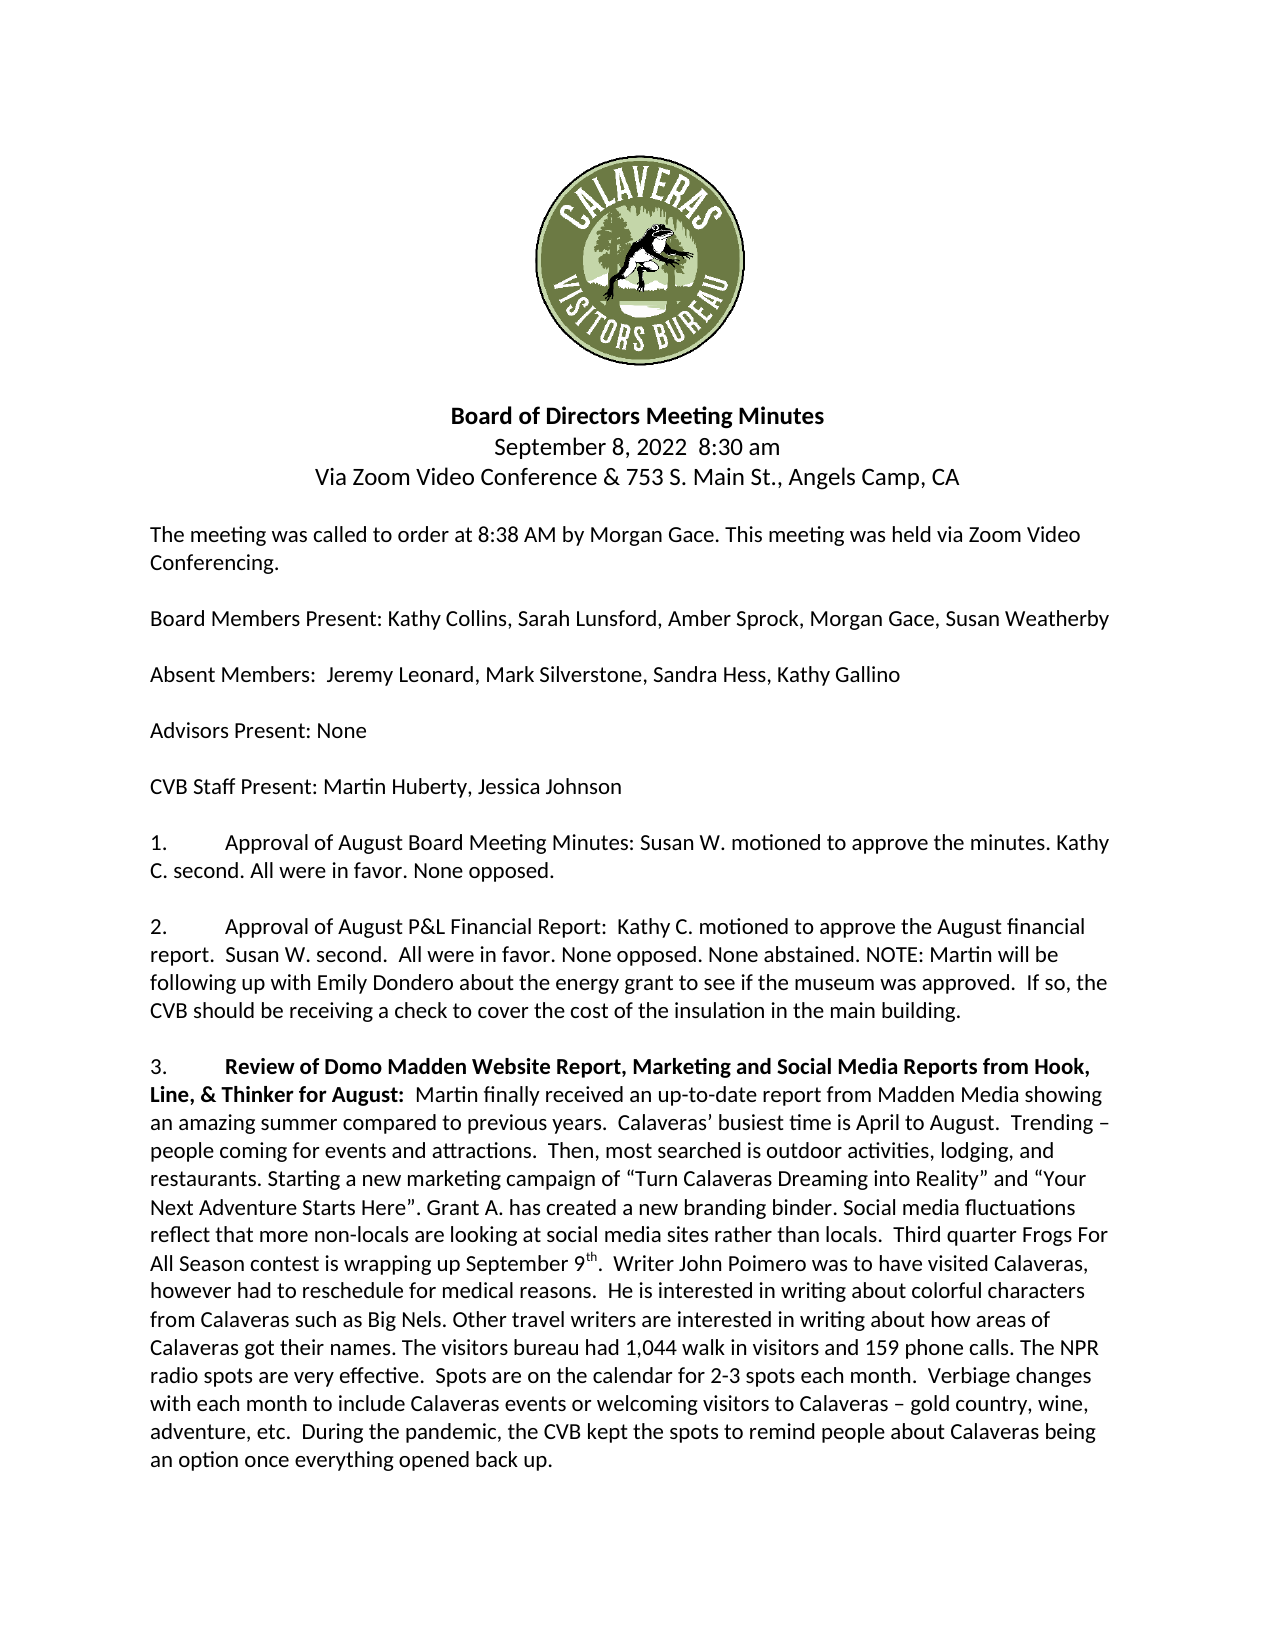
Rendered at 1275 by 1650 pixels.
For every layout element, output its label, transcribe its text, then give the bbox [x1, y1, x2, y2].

text CVB Staff Present: Martin Huberty, Jessica Johnson [150, 772, 1125, 800]
picture [525, 150, 750, 370]
text Absent Members: Jeremy Leonard, Mark Silverstone, Sandra Hess, Kathy Gallino [150, 660, 1125, 688]
text The meeting was called to order at 8:38 AM by Morgan Gace. This meeting was held via Zoom Video Conferencing. [150, 520, 1125, 576]
text Advisors Present: None [150, 716, 1125, 744]
text Board Members Present: Kathy Collins, Sarah Lunsford, Amber Sprock, Morgan Gace, Susan Weatherby [150, 604, 1125, 632]
text Board of Directors Meeting Minutes [0, 401, 1275, 431]
text September 8, 2022 8:30 am [0, 431, 1275, 462]
text 2. Approval of August P&L Financial Report: Kathy C. motioned to approve the August financial report. Susan W. second. All were in favor. None opposed. None abstained. NOTE: Martin will be following up with Emily Dondero about the energy grant to see if the museum was approved. If so, the CVB should be receiving a check to cover the cost of the insulation in the main building. [150, 912, 1125, 1024]
text 3. Review of Domo Madden Website Report, Marketing and Social Media Reports from Hook, Line, & Thinker for August: Martin finally received an up-to-date report from Madden Media showing an amazing summer compared to previous years. Calaveras’ busiest time is April to August. Trending – people coming for events and attractions. Then, most searched is outdoor activities, lodging, and restaurants. Starting a new marketing campaign of “Turn Calaveras Dreaming into Reality” and “Your Next Adventure Starts Here”. Grant A. has created a new branding binder. Social media fluctuations reflect that more non-locals are looking at social media sites rather than locals. Third quarter Frogs For All Season contest is wrapping up September 9th. Writer John Poimero was to have visited Calaveras, however had to reschedule for medical reasons. He is interested in writing about colorful characters from Calaveras such as Big Nels. Other travel writers are interested in writing about how areas of Calaveras got their names. The visitors bureau had 1,044 walk in visitors and 159 phone calls. The NPR radio spots are very effective. Spots are on the calendar for 2-3 spots each month. Verbiage changes with each month to include Calaveras events or welcoming visitors to Calaveras – gold country, wine, adventure, etc. During the pandemic, the CVB kept the spots to remind people about Calaveras being an option once everything opened back up. [150, 1052, 1125, 1473]
text Via Zoom Video Conference & 753 S. Main St., Angels Camp, CA [0, 462, 1275, 492]
text 1. Approval of August Board Meeting Minutes: Susan W. motioned to approve the minutes. Kathy C. second. All were in favor. None opposed. [150, 828, 1125, 884]
